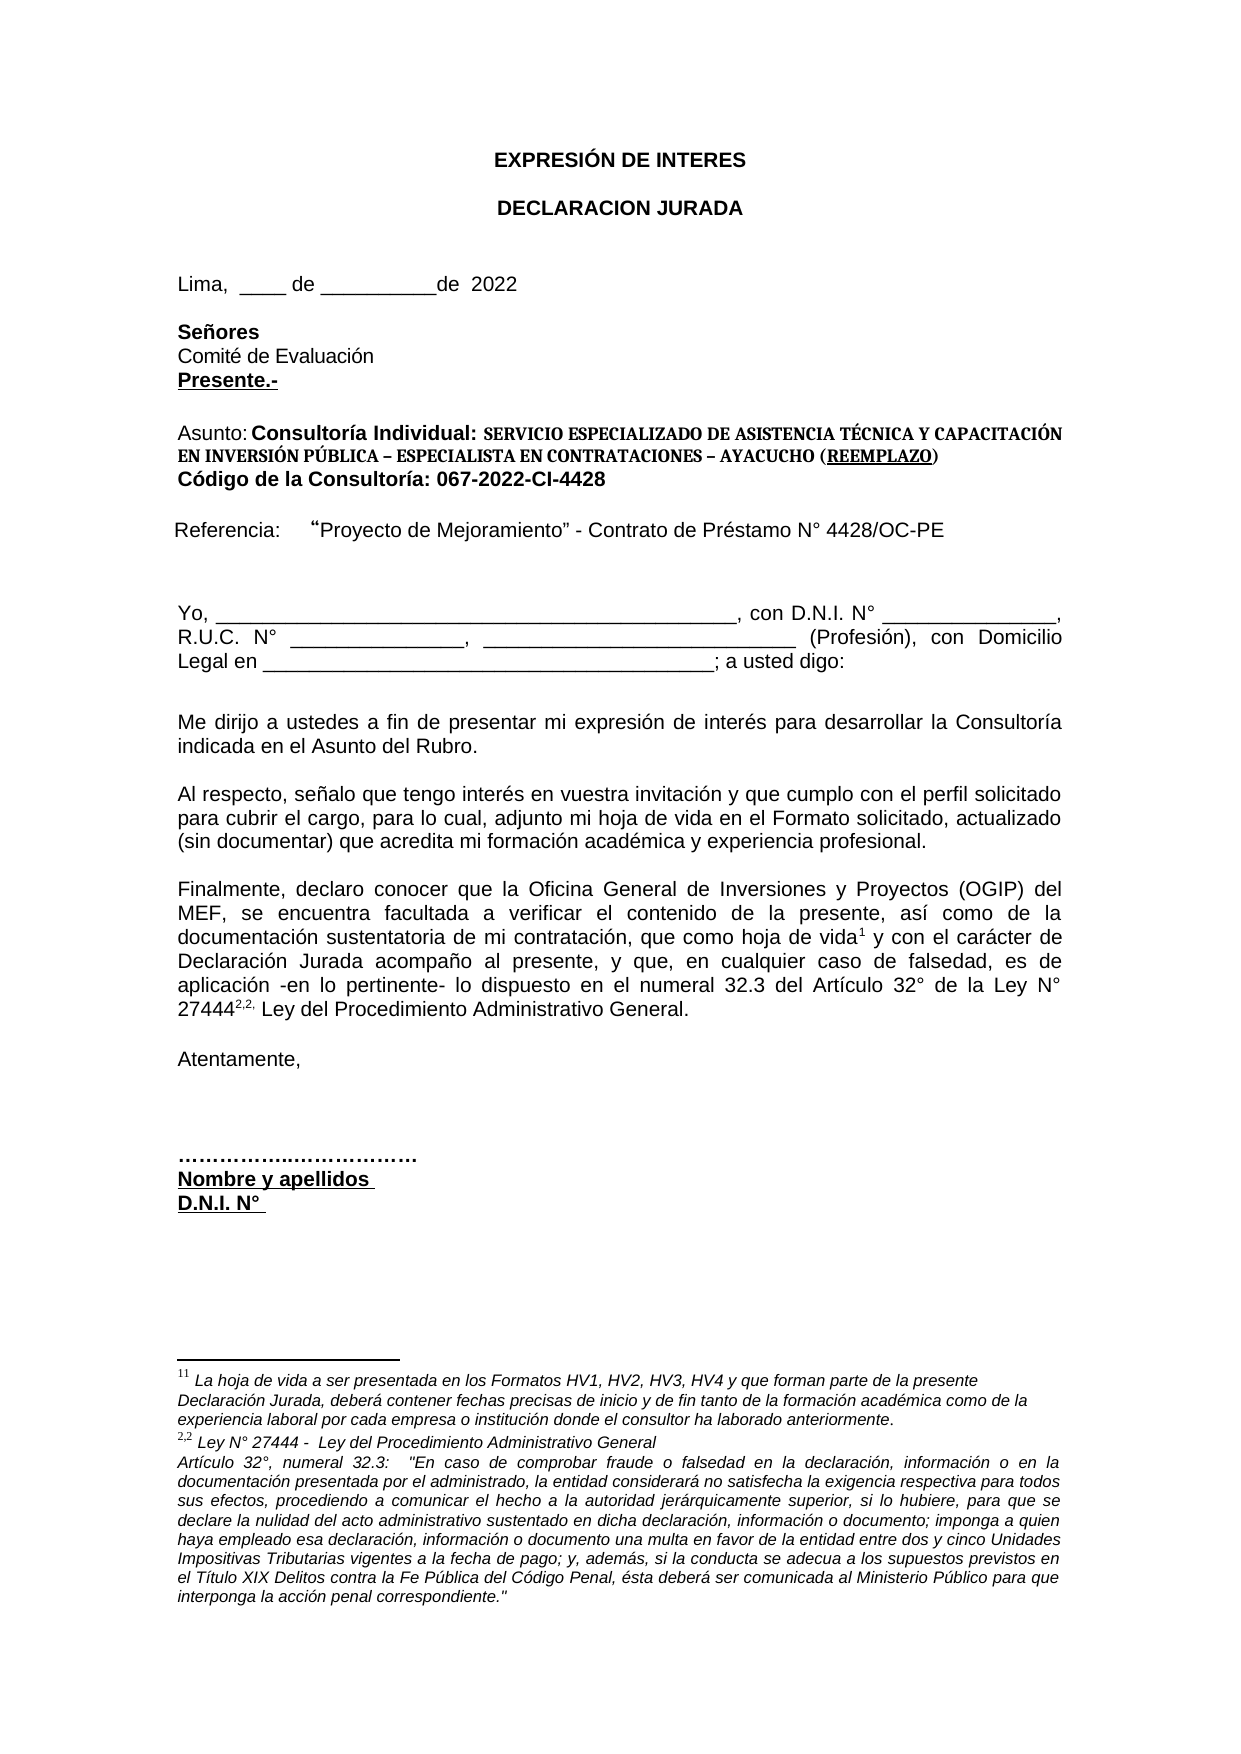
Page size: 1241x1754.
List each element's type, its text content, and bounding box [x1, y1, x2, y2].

subtitle D.N.I. N° [177, 1191, 1063, 1215]
text DECLARACION JURADA [177, 196, 1063, 219]
text Yo, _____________________________________________, con D.N.I. N° _______________, R.U.C. N° _______________, ___________________________ (Profesión), con Domicilio Legal en _______________________________________; a usted digo: [177, 601, 1063, 673]
text Presente.- [177, 368, 1063, 392]
text Al respecto, señalo que tengo interés en vuestra invitación y que cumplo con el perfil solicitado para cubrir el cargo, para lo cual, adjunto mi hoja de vida en el Formato solicitado, actualizado (sin documentar) que acredita mi formación académica y experiencia profesional. [177, 781, 1063, 853]
text ……………..……………… [177, 1143, 1063, 1167]
text Me dirijo a ustedes a fin de presentar mi expresión de interés para desarrollar la Consultoría indicada en el Asunto del Rubro. [177, 709, 1063, 757]
text expresión de interes [177, 148, 1063, 172]
text Código de la Consultoría: 067-2022-CI-4428 [177, 467, 1063, 491]
text Referencia: “Proyecto de Mejoramiento” - Contrato de Préstamo N° 4428/OC-PE [162, 515, 1063, 544]
text Finalmente, declaro conocer que la Oficina General de Inversiones y Proyectos (OGIP) del MEF, se encuentra facultada a verificar el contenido de la presente, así como de la documentación sustentatoria de mi contratación, que como hoja de vida1 y con el carácter de Declaración Jurada acompaño al presente, y que, en cualquier caso de falsedad, es de aplicación -en lo pertinente- lo dispuesto en el numeral 32.3 del Artículo 32° de la Ley N° 274442, Ley del Procedimiento Administrativo General. [177, 877, 1063, 1021]
text Lima, ____ de __________de 2022 [177, 272, 1063, 296]
text Asunto: Consultoría Individual: SERVICIO ESPECIALIZADO DE ASISTENCIA TÉCNICA Y CAPACITACIÓN EN INVERSIÓN PÚBLICA – ESPECIALISTA EN CONTRATACIONES – AYACUCHO (REEMPLAZO) [177, 421, 1063, 467]
subtitle Nombre y apellidos [177, 1167, 1063, 1191]
text Atentamente, [177, 1047, 1063, 1071]
text Señores [177, 320, 1063, 344]
subtitle Comité de Evaluación [177, 344, 1063, 368]
